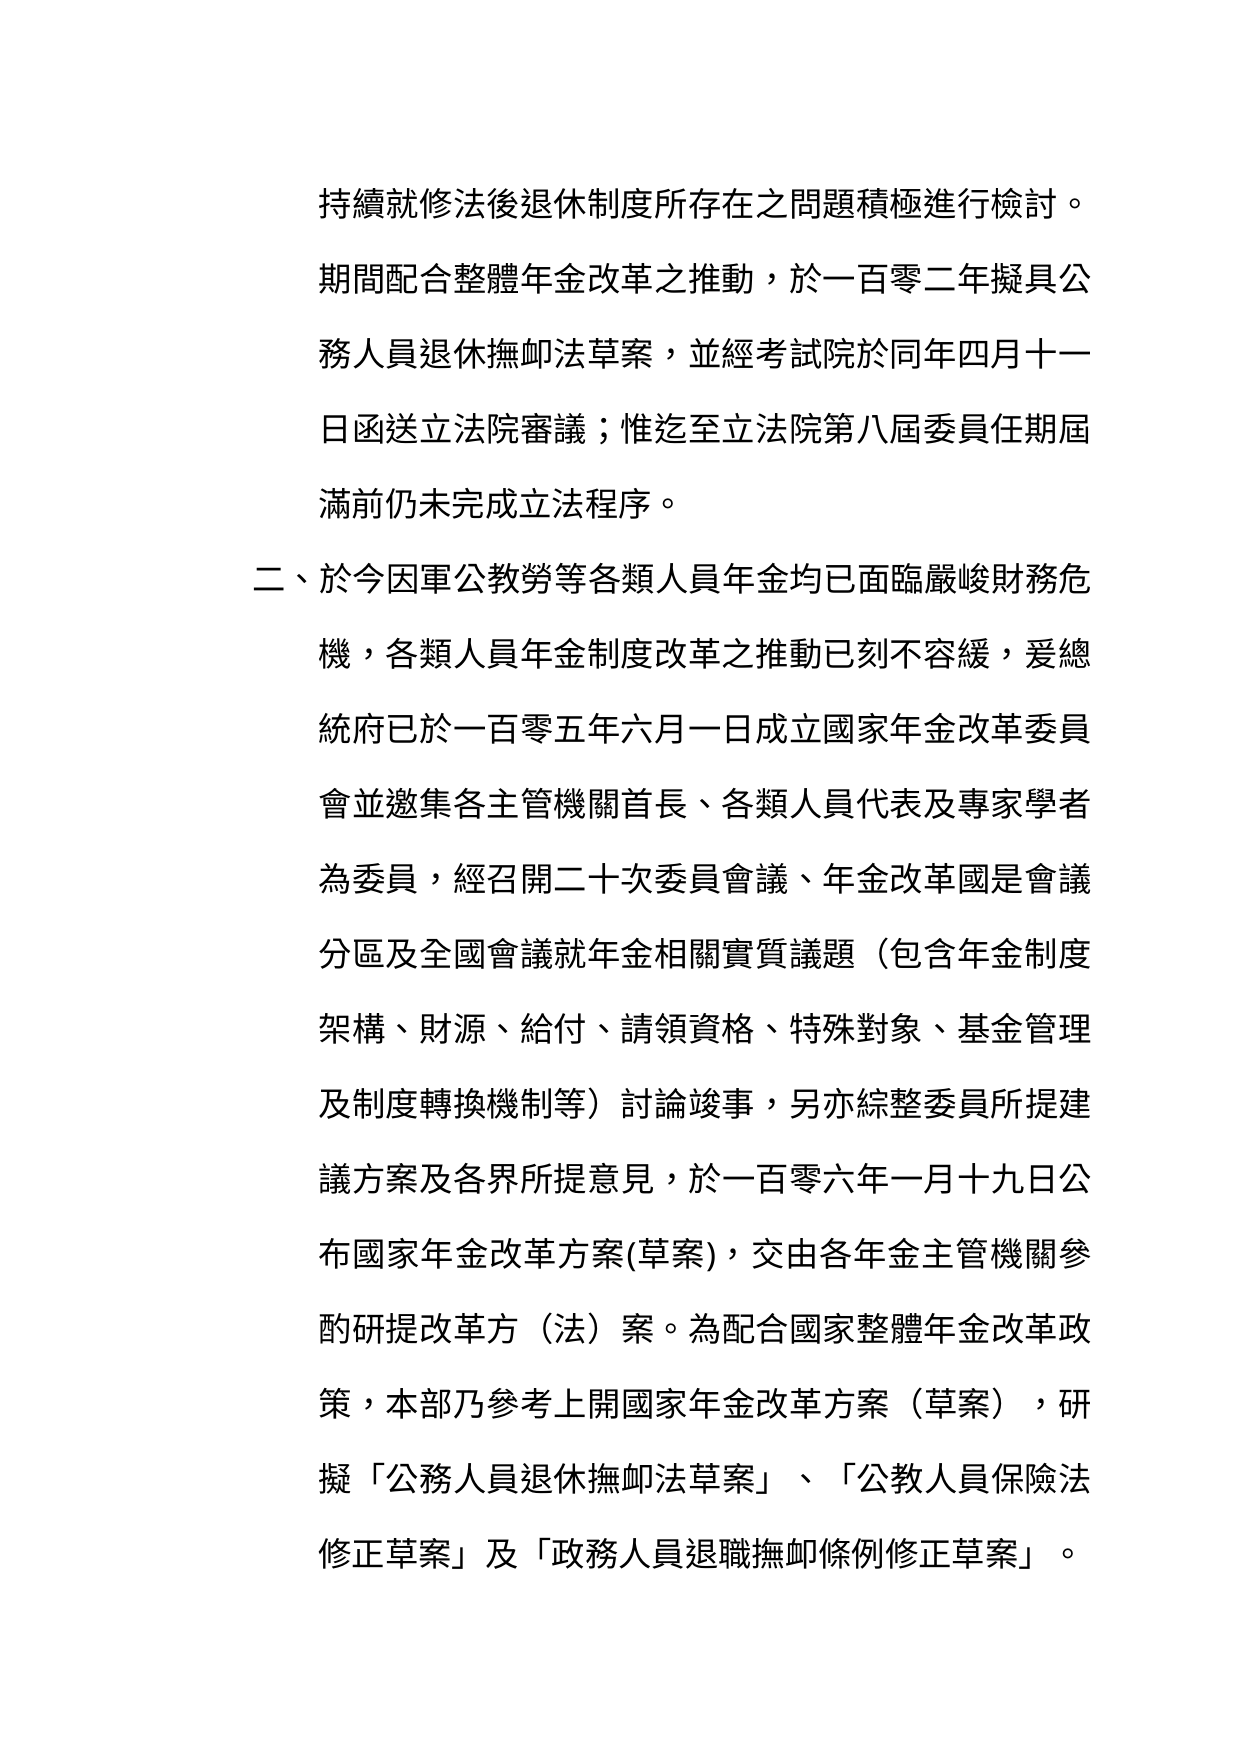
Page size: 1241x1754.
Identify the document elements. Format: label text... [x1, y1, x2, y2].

list 於今因軍公教勞等各類人員年金均已面臨嚴峻財務危機，各類人員年金制度改革之推動已刻不容緩，爰總統府已於一百零五年六月一日成立國家年金改革委員會並邀集各主管機關首長、各類人員代表及專家學者為委員，經召開二十次委員會議、年金改革國是會議分區及全國會議就年金相關實質議題（包含年金制度架構、財源、給付、請領資格、特殊對象、基金管理及制度轉換機制等）討論竣事，另亦綜整委員所提建議方案及各界所提意見，於一百零六年一月十九日公布國家年金改革方案(草案)，交由各年金主管機關參酌研提改革方（法）案。為配合國家整體年金改革政策，本部乃參考上開國家年金改革方案（草案），研擬「公務人員退休撫卹法草案」、「公教人員保險法修正草案」及「政務人員退職撫卹條例修正草案」。 [252, 539, 1092, 1589]
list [252, 164, 1092, 539]
